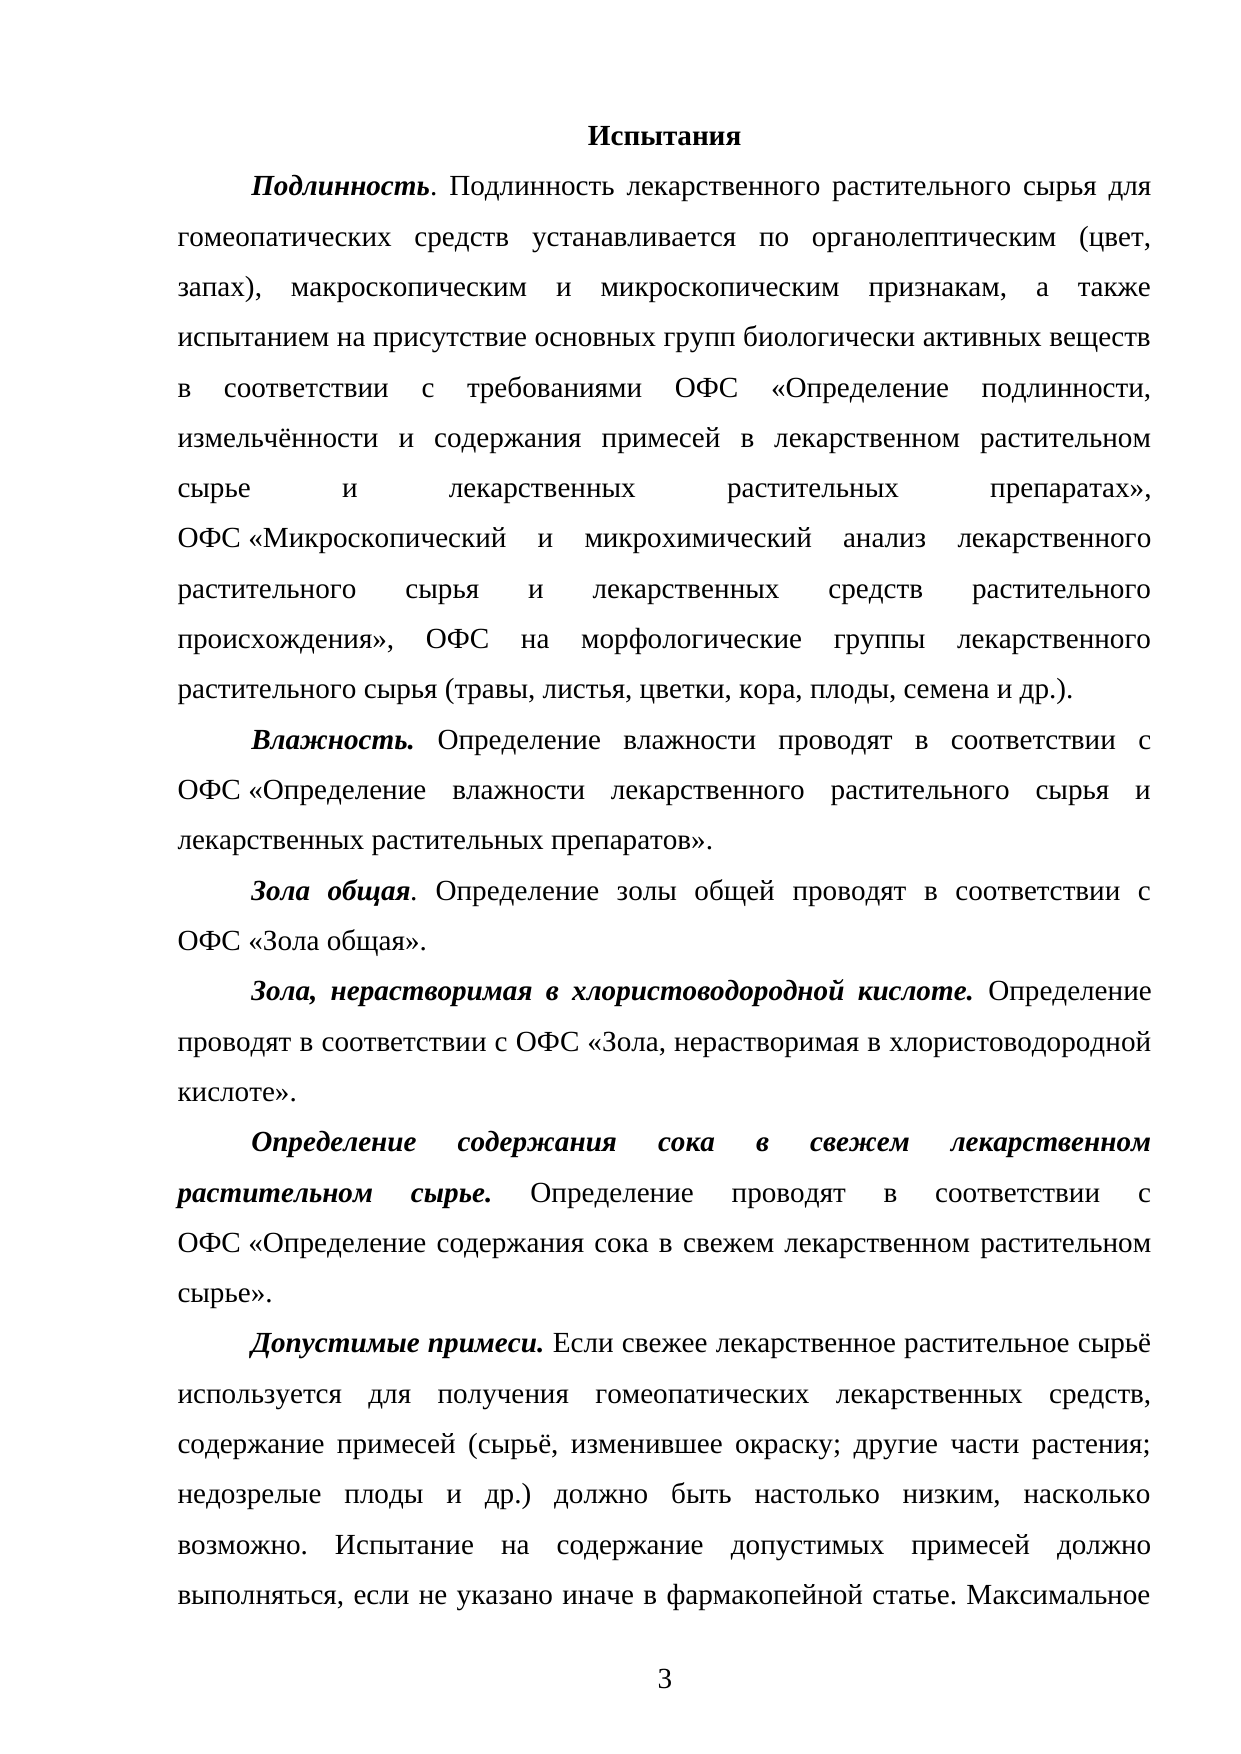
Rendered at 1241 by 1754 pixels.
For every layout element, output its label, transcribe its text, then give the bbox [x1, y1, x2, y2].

text Подлинность. Подлинность лекарственного растительного сырья для гомеопатических средств устанавливается по органолептическим (цвет, запах), макроскопическим и микроскопическим признакам, а также испытанием на присутствие основных групп биологически активных веществ в соответствии с требованиями ОФС «Определение подлинности, измельчённости и содержания примесей в лекарственном растительном сырье и лекарственных растительных препаратах», ОФС «Микроскопический и микрохимический анализ лекарственного растительного сырья и лекарственных средств растительного происхождения», ОФС на морфологические группы лекарственного растительного сырья (травы, листья, цветки, кора, плоды, семена и др.). [177, 168, 1152, 705]
text Испытания [177, 118, 1152, 152]
text Определение содержания сока в свежем лекарственном растительном сырье. Определение проводят в соответствии с ОФС «Определение содержания сока в свежем лекарственном растительном сырье». [177, 1124, 1152, 1309]
text Зола общая. Определение золы общей проводят в соответствии с ОФС «Зола общая». [177, 873, 1152, 957]
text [177, 1326, 1152, 1611]
text Зола, нерастворимая в хлористоводородной кислоте. Определение проводят в соответствии с ОФС «Зола, нерастворимая в хлористоводородной кислоте». [177, 973, 1152, 1108]
text Влажность. Определение влажности проводят в соответствии с ОФС «Определение влажности лекарственного растительного сырья и лекарственных растительных препаратов». [177, 722, 1152, 856]
